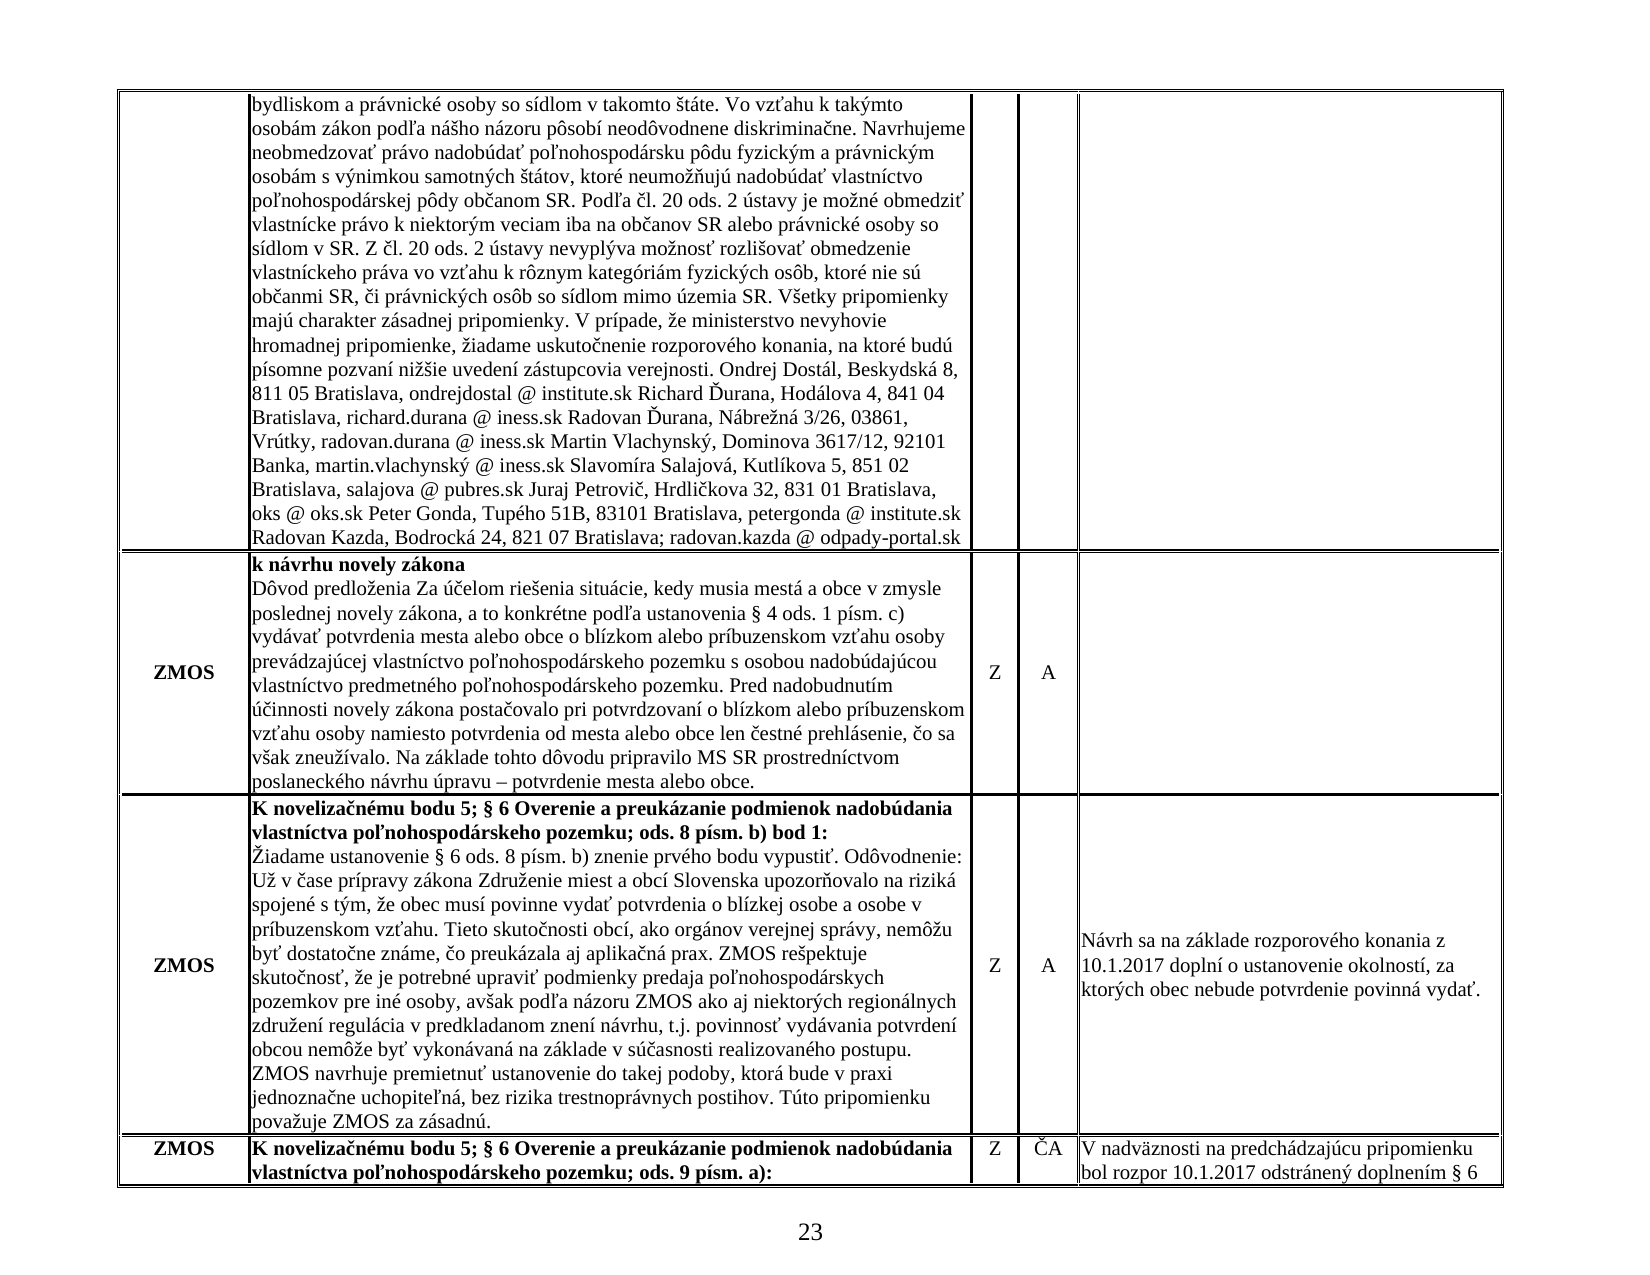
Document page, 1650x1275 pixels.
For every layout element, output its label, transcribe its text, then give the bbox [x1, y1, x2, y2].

table_cell ČA [1018, 1137, 1078, 1184]
table_cell K novelizačnému bodu 5; § 6 Overenie a preukázanie podmienok nadobúdania vlastníctva poľnohospodárskeho pozemku; ods. 8 písm. b) bod 1: Žiadame ustanovenie § 6 ods. 8 písm. b) znenie prvého bodu vypustiť. Odôvodnenie: Už v čase prípravy zákona Združenie miest a obcí Slovenska upozorňovalo na riziká spojené s tým, že obec musí povinne vydať potvrdenia o blízkej osobe a osobe v príbuzenskom vzťahu. Tieto skutočnosti obcí, ako orgánov verejnej správy, nemôžu byť dostatočne známe, čo preukázala aj aplikačná prax. ZMOS rešpektuje skutočnosť, že je potrebné upraviť podmienky predaja poľnohospodárskych pozemkov pre iné osoby, avšak podľa názoru ZMOS ako aj niektorých regionálnych združení regulácia v predkladanom znení návrhu, t.j. povinnosť vydávania potvrdení obcou nemôže byť vykonávaná na základe v súčasnosti realizovaného postupu. ZMOS navrhuje premietnuť ustanovenie do takej podoby, ktorá bude v praxi jednoznačne uchopiteľná, bez rizika trestnoprávnych postihov. Túto pripomienku považuje ZMOS za zásadnú. [251, 796, 970, 1133]
table_cell N [1018, 92, 1078, 549]
table_cell Verejnosť [120, 92, 249, 549]
table_cell ZMOS [120, 1133, 249, 1184]
table_cell O [971, 92, 1018, 549]
table_cell Z [973, 796, 1017, 1133]
table_cell Z [973, 553, 1017, 793]
table_cell Z [971, 1137, 1018, 1184]
table_cell ZMOS [118, 793, 248, 1133]
table_cell k návrhu novely zákona Dôvod predloženia Za účelom riešenia situácie, kedy musia mestá a obce v zmysle poslednej novely zákona, a to konkrétne podľa ustanovenia § 4 ods. 1 písm. c) vydávať potvrdenia mesta alebo obce o blízkom alebo príbuzenskom vzťahu osoby prevádzajúcej vlastníctvo poľnohospodárskeho pozemku s osobou nadobúdajúcou vlastníctvo predmetného poľnohospodárskeho pozemku. Pred nadobudnutím účinnosti novely zákona postačovalo pri potvrdzovaní o blízkom alebo príbuzenskom vzťahu osoby namiesto potvrdenia od mesta alebo obce len čestné prehlásenie, čo sa však zneužívalo. Na základe tohto dôvodu pripravilo MS SR prostredníctvom poslaneckého návrhu úpravu – potvrdenie mesta alebo obce. [251, 553, 970, 793]
table_cell [1080, 549, 1501, 793]
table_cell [1079, 1133, 1501, 1184]
table_cell Návrh sa na základe rozporového konania z 10.1.2017 doplní o ustanovenie okolností, za ktorých obec nebude potvrdenie povinná vydať. [1080, 793, 1502, 1133]
table_cell A [1020, 553, 1077, 793]
table_cell ZMOS [120, 549, 248, 793]
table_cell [1079, 92, 1501, 549]
table_cell A [1020, 796, 1077, 1133]
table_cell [249, 92, 971, 549]
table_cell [249, 1137, 971, 1184]
